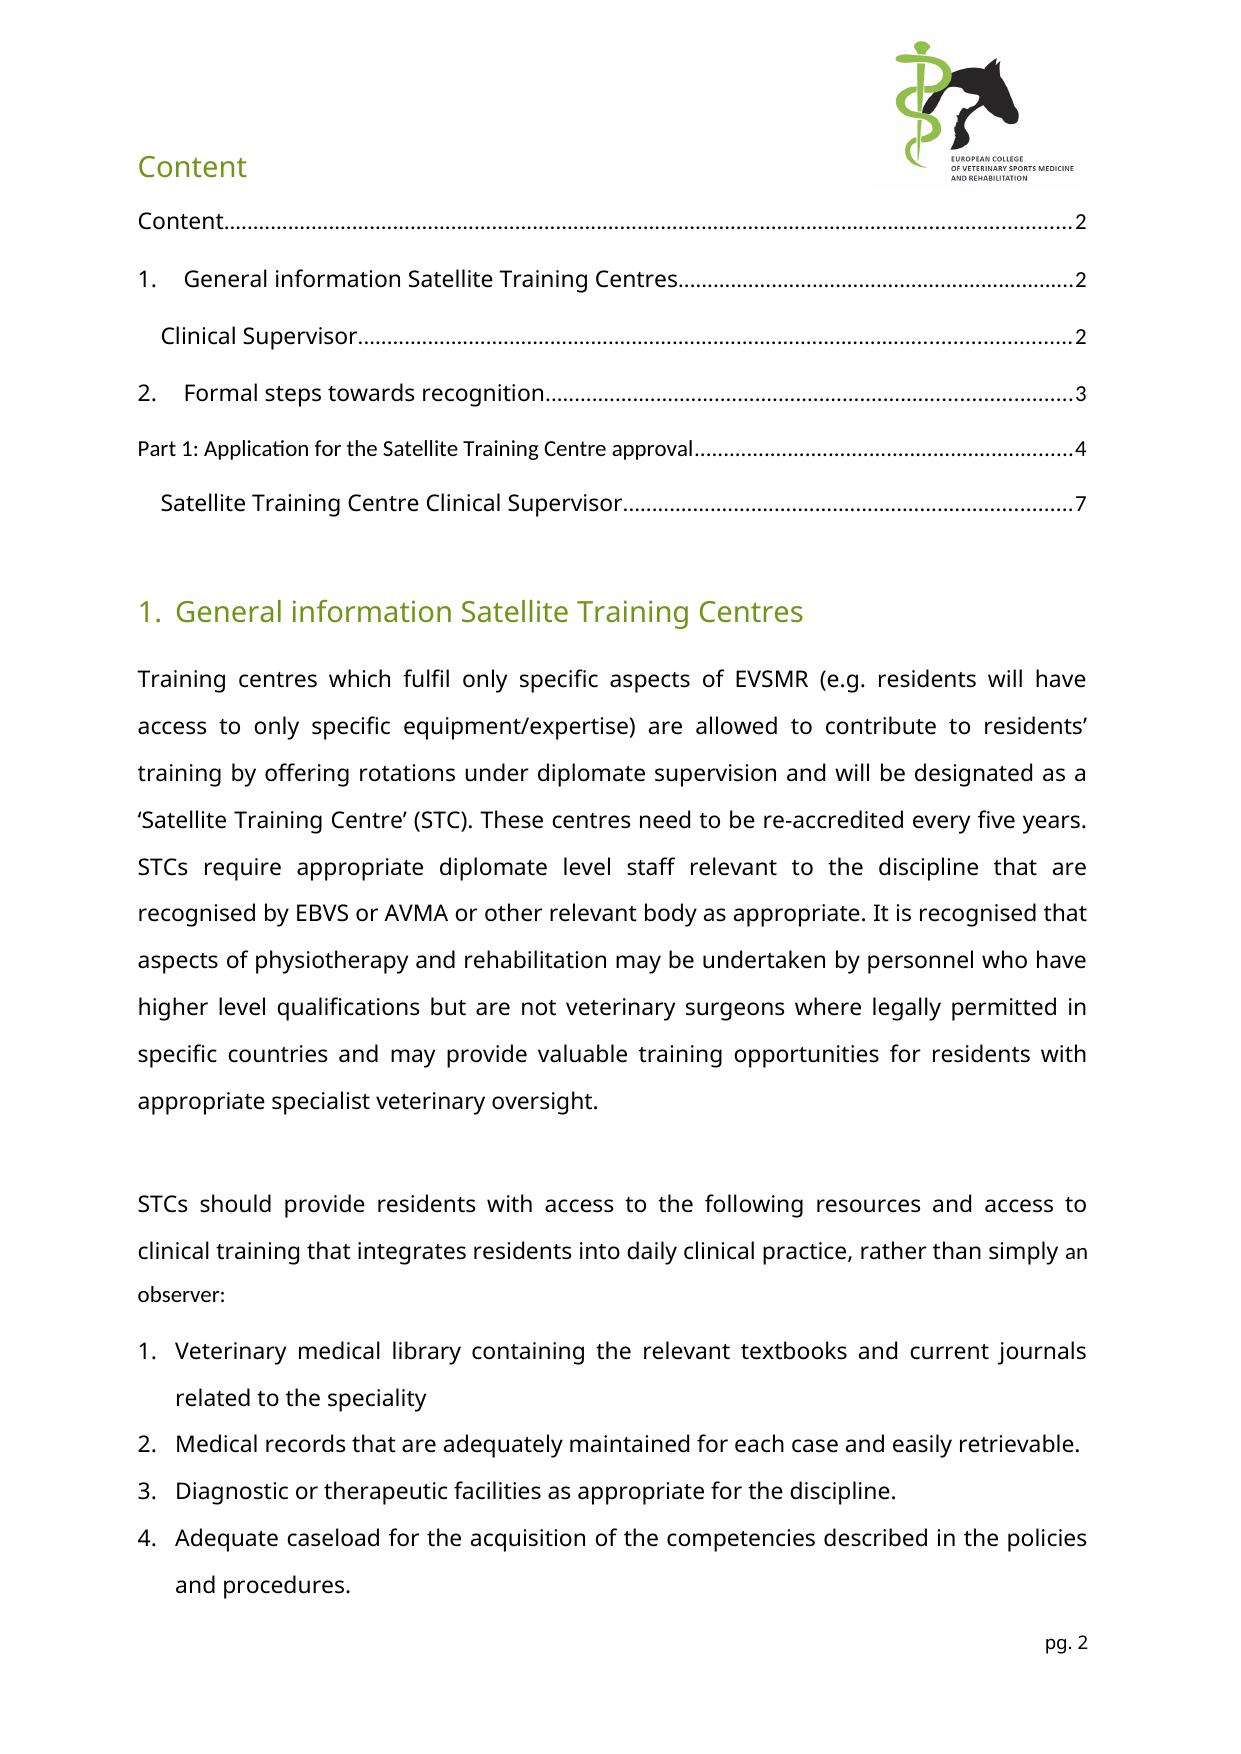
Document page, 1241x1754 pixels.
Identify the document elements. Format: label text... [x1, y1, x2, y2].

list Diagnostic or therapeutic facilities as appropriate for the discipline. [137, 1475, 1088, 1506]
text STCs should provide residents with access to the following resources and access to clinical training that integrates residents into daily clinical practice, rather than simply an observer: [137, 1188, 1088, 1308]
text Training centres which fulfil only specific aspects of EVSMR (e.g. residents will have access to only specific equipment/expertise) are allowed to contribute to residents’ training by offering rotations under diplomate supervision and will be designated as a ‘Satellite Training Centre’ (STC). These centres need to be re-accredited every five years. STCs require appropriate diplomate level staff relevant to the discipline that are recognised by EBVS or AVMA or other relevant body as appropriate. It is recognised that aspects of physiotherapy and rehabilitation may be undertaken by personnel who have higher level qualifications but are not veterinary surgeons where legally permitted in specific countries and may provide valuable training opportunities for residents with appropriate specialist veterinary oversight. [137, 663, 1088, 1116]
list Veterinary medical library containing the relevant textbooks and current journals related to the speciality [137, 1334, 1088, 1413]
list Medical records that are adequately maintained for each case and easily retrievable. [137, 1428, 1088, 1459]
list Adequate caseload for the acquisition of the competencies described in the policies and procedures. [137, 1522, 1088, 1600]
subtitle General information Satellite Training Centres [137, 591, 1088, 631]
picture [868, 16, 1085, 189]
